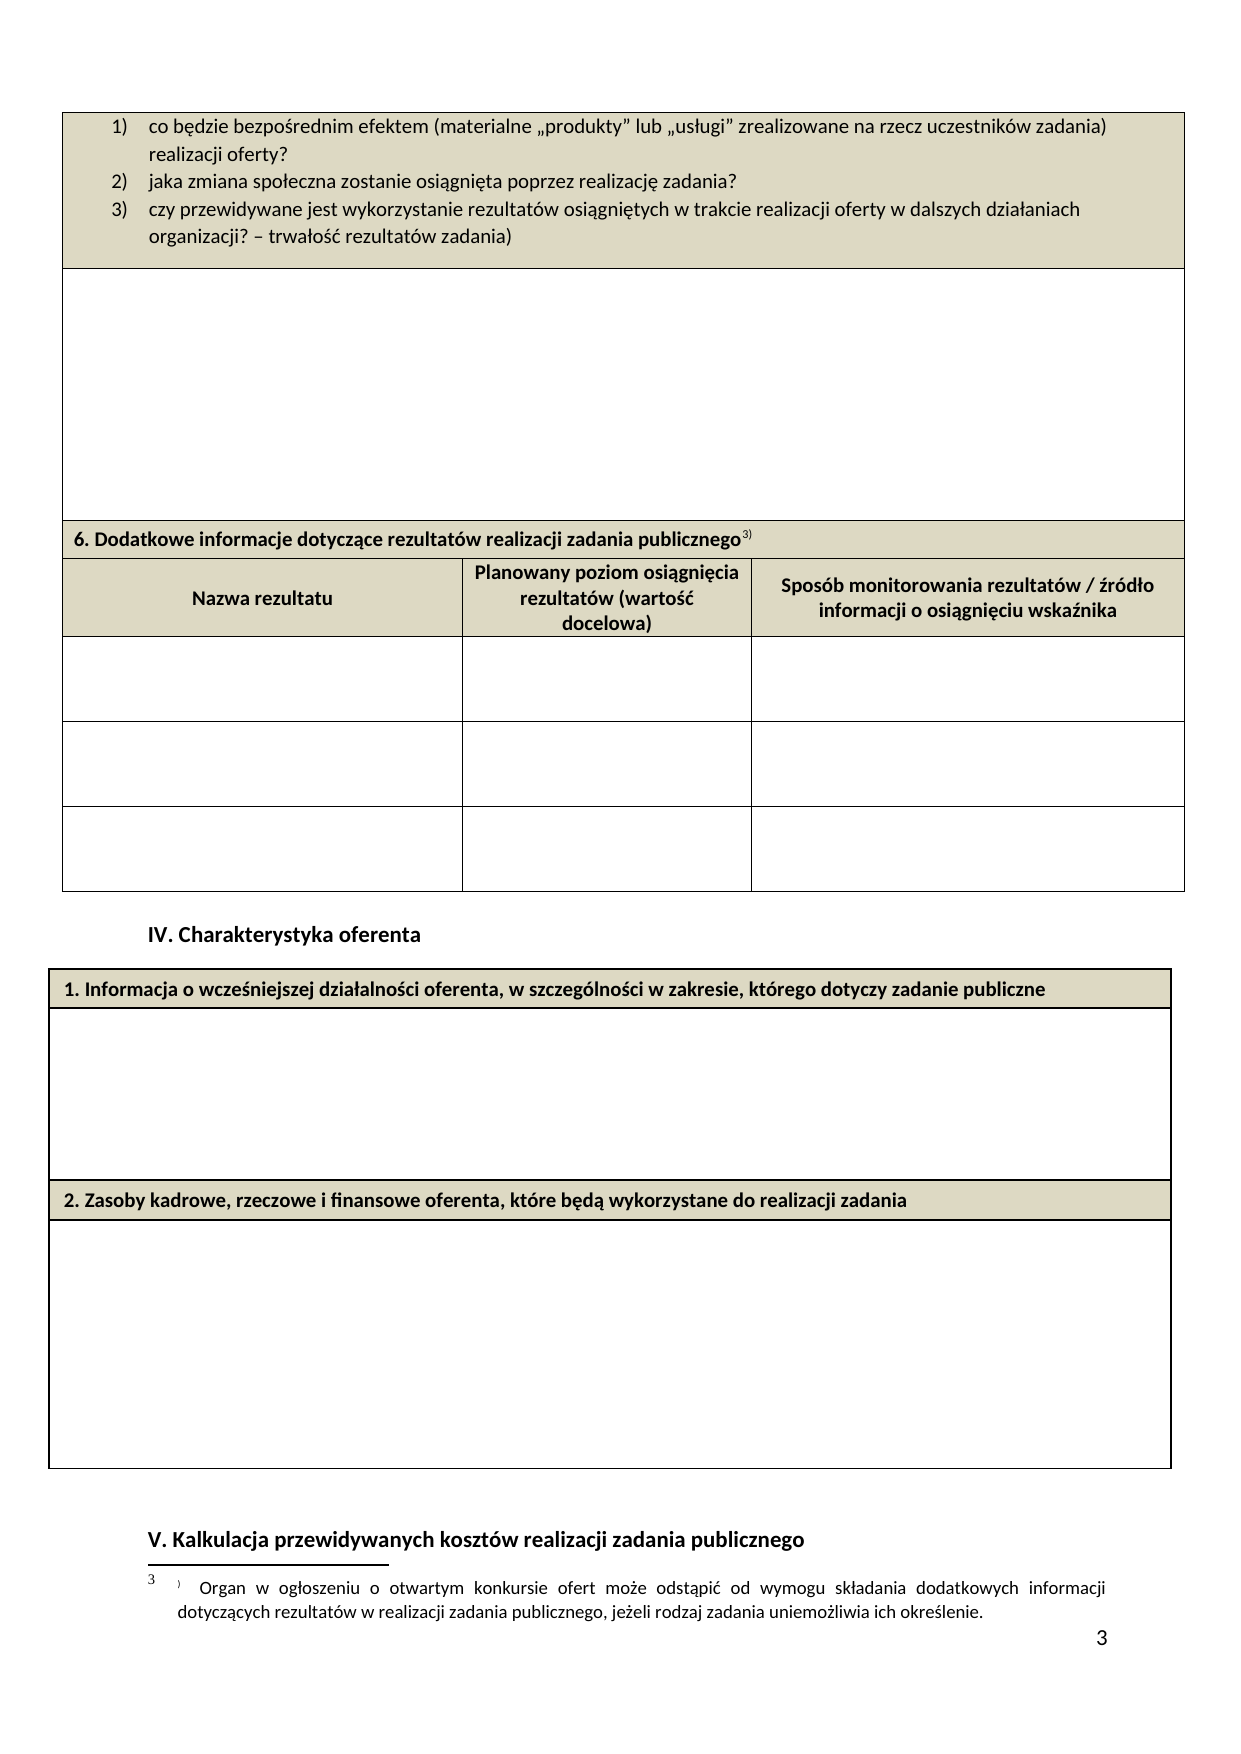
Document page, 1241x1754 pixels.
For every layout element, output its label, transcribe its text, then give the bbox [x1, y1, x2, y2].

subtitle IV. Charakterystyka oferenta [148, 920, 1107, 948]
table_cell [463, 637, 751, 721]
table_cell [63, 722, 462, 806]
table_cell [463, 807, 751, 891]
table_cell [50, 1009, 1170, 1179]
table_header 1. Informacja o wcześniejszej działalności oferenta, w szczególności w zakresie, którego dotyczy zadanie publiczne [50, 970, 1170, 1007]
table_cell Planowany poziom osiągnięcia rezultatów (wartość docelowa) [463, 559, 751, 636]
table_cell [63, 637, 462, 721]
table_cell [63, 807, 462, 891]
table_cell [752, 637, 1184, 721]
table_cell Nazwa rezultatu [63, 559, 462, 636]
subtitle V. Kalkulacja przewidywanych kosztów realizacji zadania publicznego [148, 1525, 1107, 1553]
table_cell [463, 722, 751, 806]
table_cell [50, 1221, 1170, 1468]
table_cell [63, 113, 1184, 268]
table_cell [63, 269, 1184, 519]
table_cell 2. Zasoby kadrowe, rzeczowe i finansowe oferenta, które będą wykorzystane do realizacji zadania [50, 1181, 1170, 1219]
table_cell 6. Dodatkowe informacje dotyczące rezultatów realizacji zadania publicznego) [63, 521, 1184, 558]
table_cell Sposób monitorowania rezultatów / źródło informacji o osiągnięciu wskaźnika [752, 559, 1184, 636]
table_cell [752, 807, 1184, 891]
table_cell [752, 722, 1184, 806]
